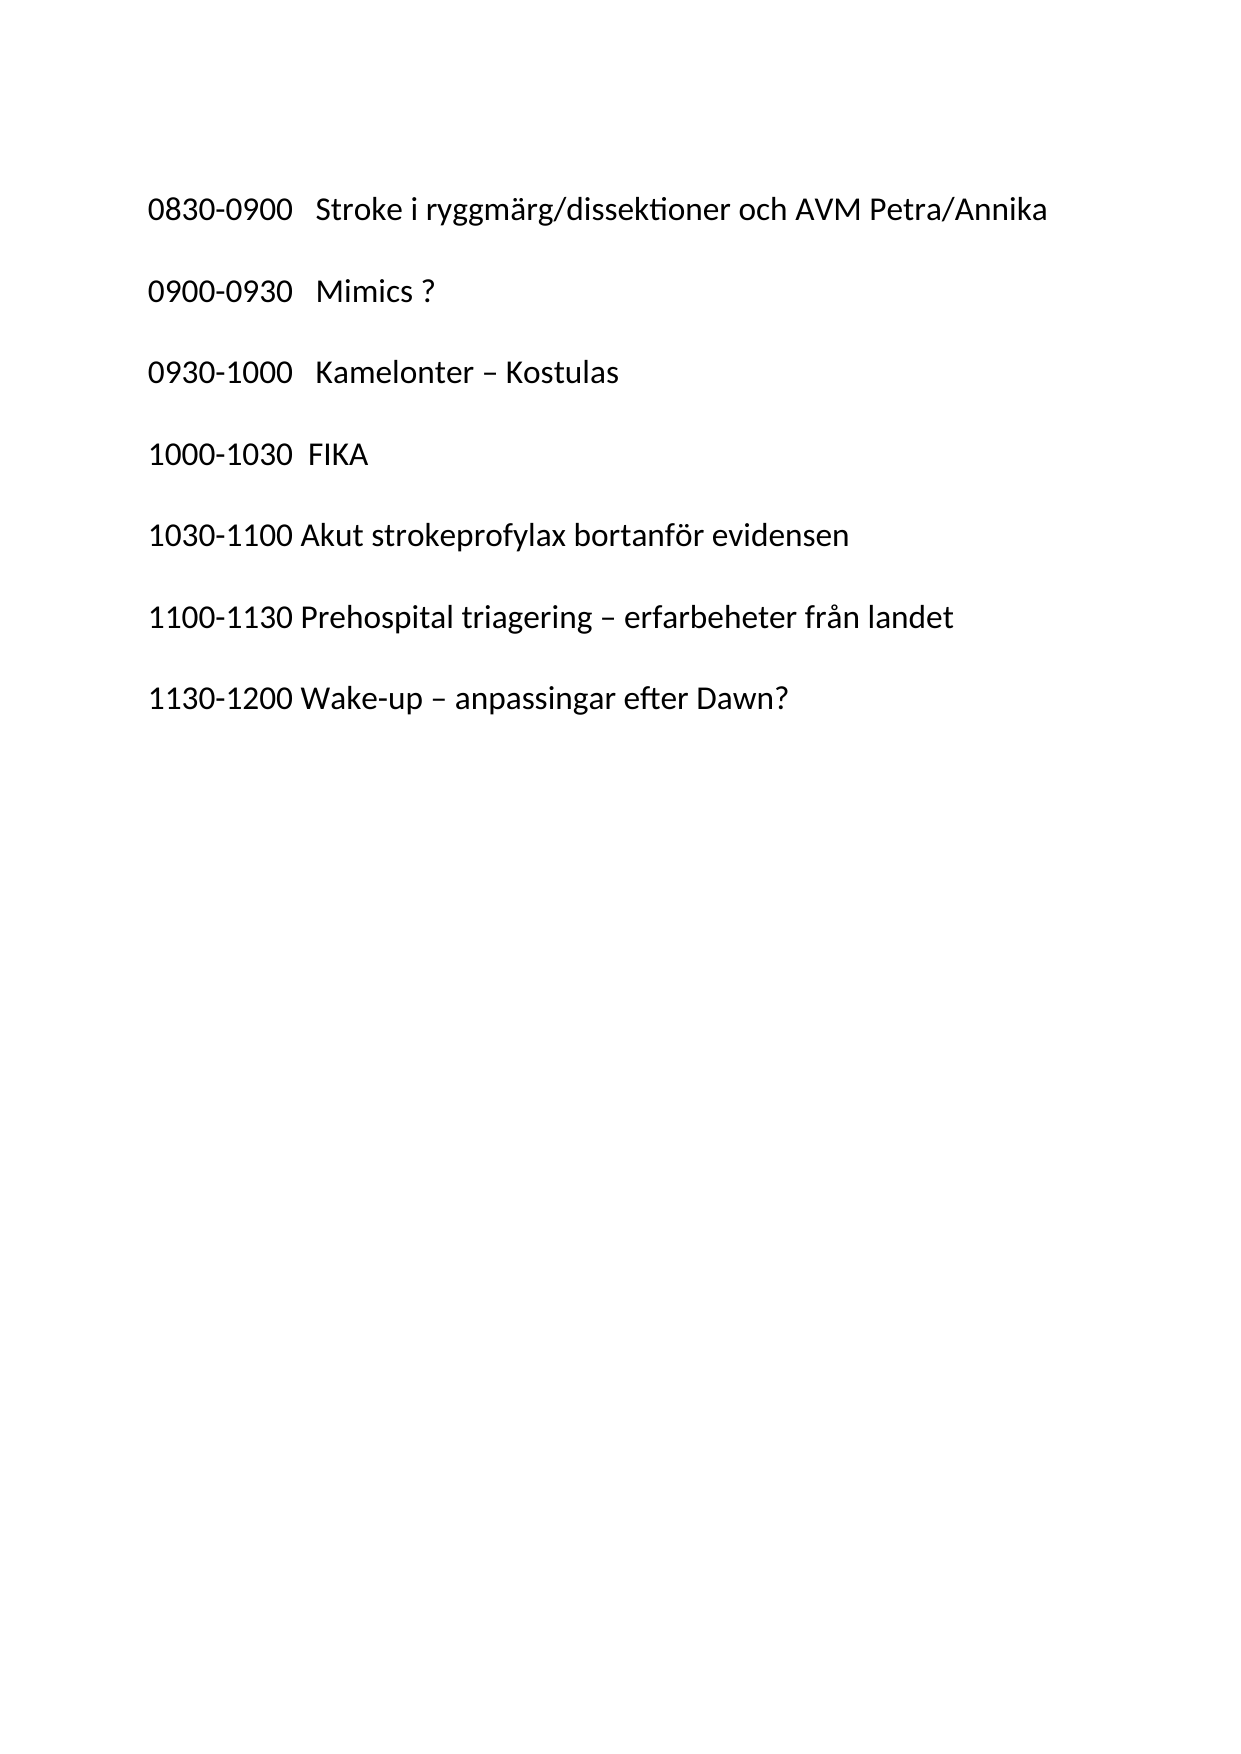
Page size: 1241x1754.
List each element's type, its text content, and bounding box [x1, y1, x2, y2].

text 0930-1000 Kamelonter – Kostulas [148, 351, 1093, 392]
text 1000-1030 FIKA [148, 433, 1093, 473]
text 1100-1130 Prehospital triagering – erfarbeheter från landet [148, 596, 1093, 636]
text 1030-1100 Akut strokeprofylax bortanför evidensen [148, 514, 1093, 555]
text 1130-1200 Wake-up – anpassingar efter Dawn? [148, 677, 1093, 718]
text 0900-0930 Mimics ? [148, 270, 1093, 311]
text 0830-0900 Stroke i ryggmärg/dissektioner och AVM Petra/Annika [148, 188, 1093, 229]
